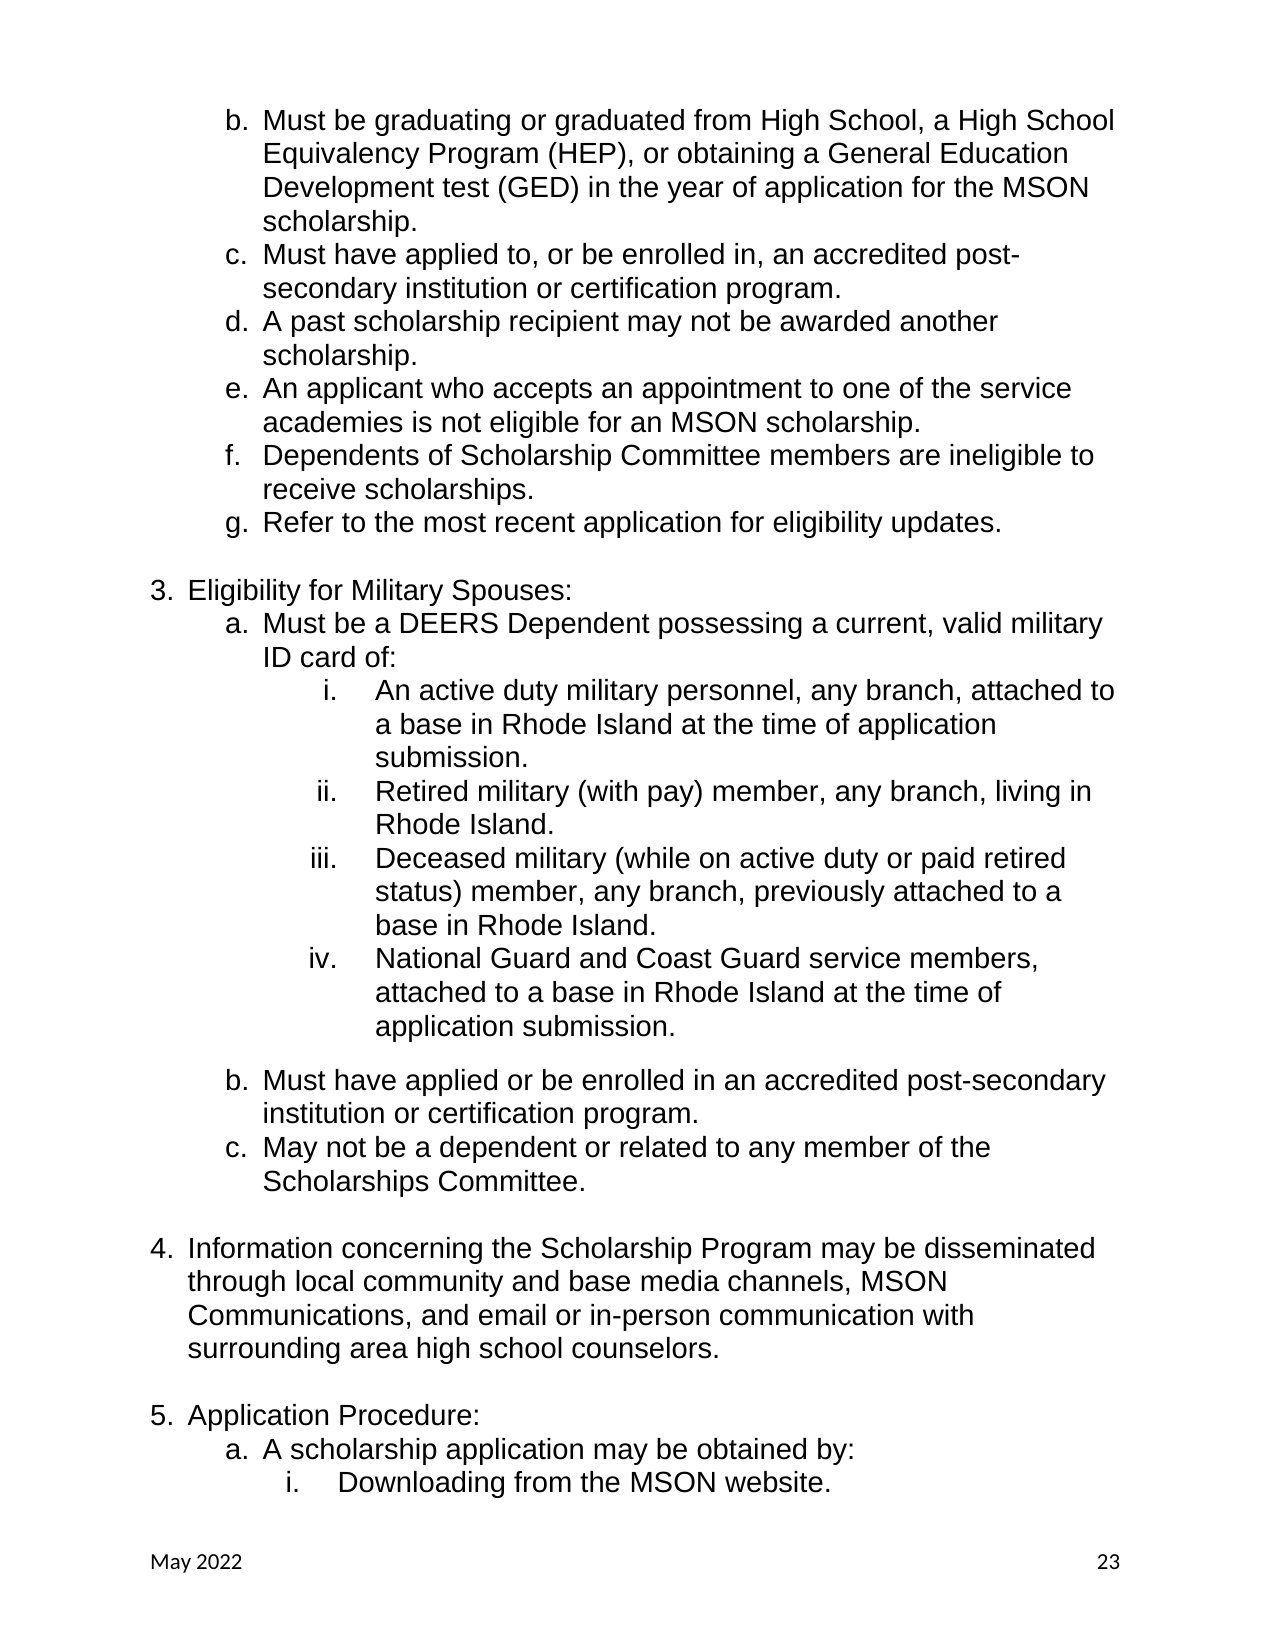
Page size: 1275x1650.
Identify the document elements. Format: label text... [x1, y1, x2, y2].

list An applicant who accepts an appointment to one of the service academies is not eligible for an MSON scholarship. [225, 371, 1125, 438]
list Deceased military (while on active duty or paid retired status) member, any branch, previously attached to a base in Rhode Island. [337, 841, 1125, 942]
list A scholarship application may be obtained by: [225, 1432, 1125, 1466]
list Eligibility for Military Spouses: [150, 573, 1125, 606]
list A past scholarship recipient may not be awarded another scholarship. [225, 304, 1125, 371]
list Dependents of Scholarship Committee members are ineligible to receive scholarships. [225, 438, 1125, 506]
list Must have applied or be enrolled in an accredited post-secondary institution or certification program. [225, 1063, 1125, 1130]
list Refer to the most recent application for eligibility updates. [225, 506, 1125, 539]
list Information concerning the Scholarship Program may be disseminated through local community and base media channels, MSON Communications, and email or in-person communication with surrounding area high school counselors. [150, 1231, 1125, 1365]
list Must have applied to, or be enrolled in, an accredited post-secondary institution or certification program. [225, 237, 1125, 304]
list Application Procedure: [150, 1398, 1125, 1432]
list Downloading from the MSON website. [300, 1466, 1125, 1499]
list May not be a dependent or related to any member of the Scholarships Committee. [225, 1130, 1125, 1197]
list An active duty military personnel, any branch, attached to a base in Rhode Island at the time of application submission. [337, 673, 1125, 774]
list Retired military (with pay) member, any branch, living in Rhode Island. [337, 774, 1125, 841]
list Must be graduating or graduated from High School, a High School Equivalency Program (HEP), or obtaining a General Education Development test (GED) in the year of application for the MSON scholarship. [225, 103, 1125, 237]
list Must be a DEERS Dependent possessing a current, valid military ID card of: [225, 606, 1125, 673]
list National Guard and Coast Guard service members, attached to a base in Rhode Island at the time of application submission. [337, 942, 1125, 1042]
